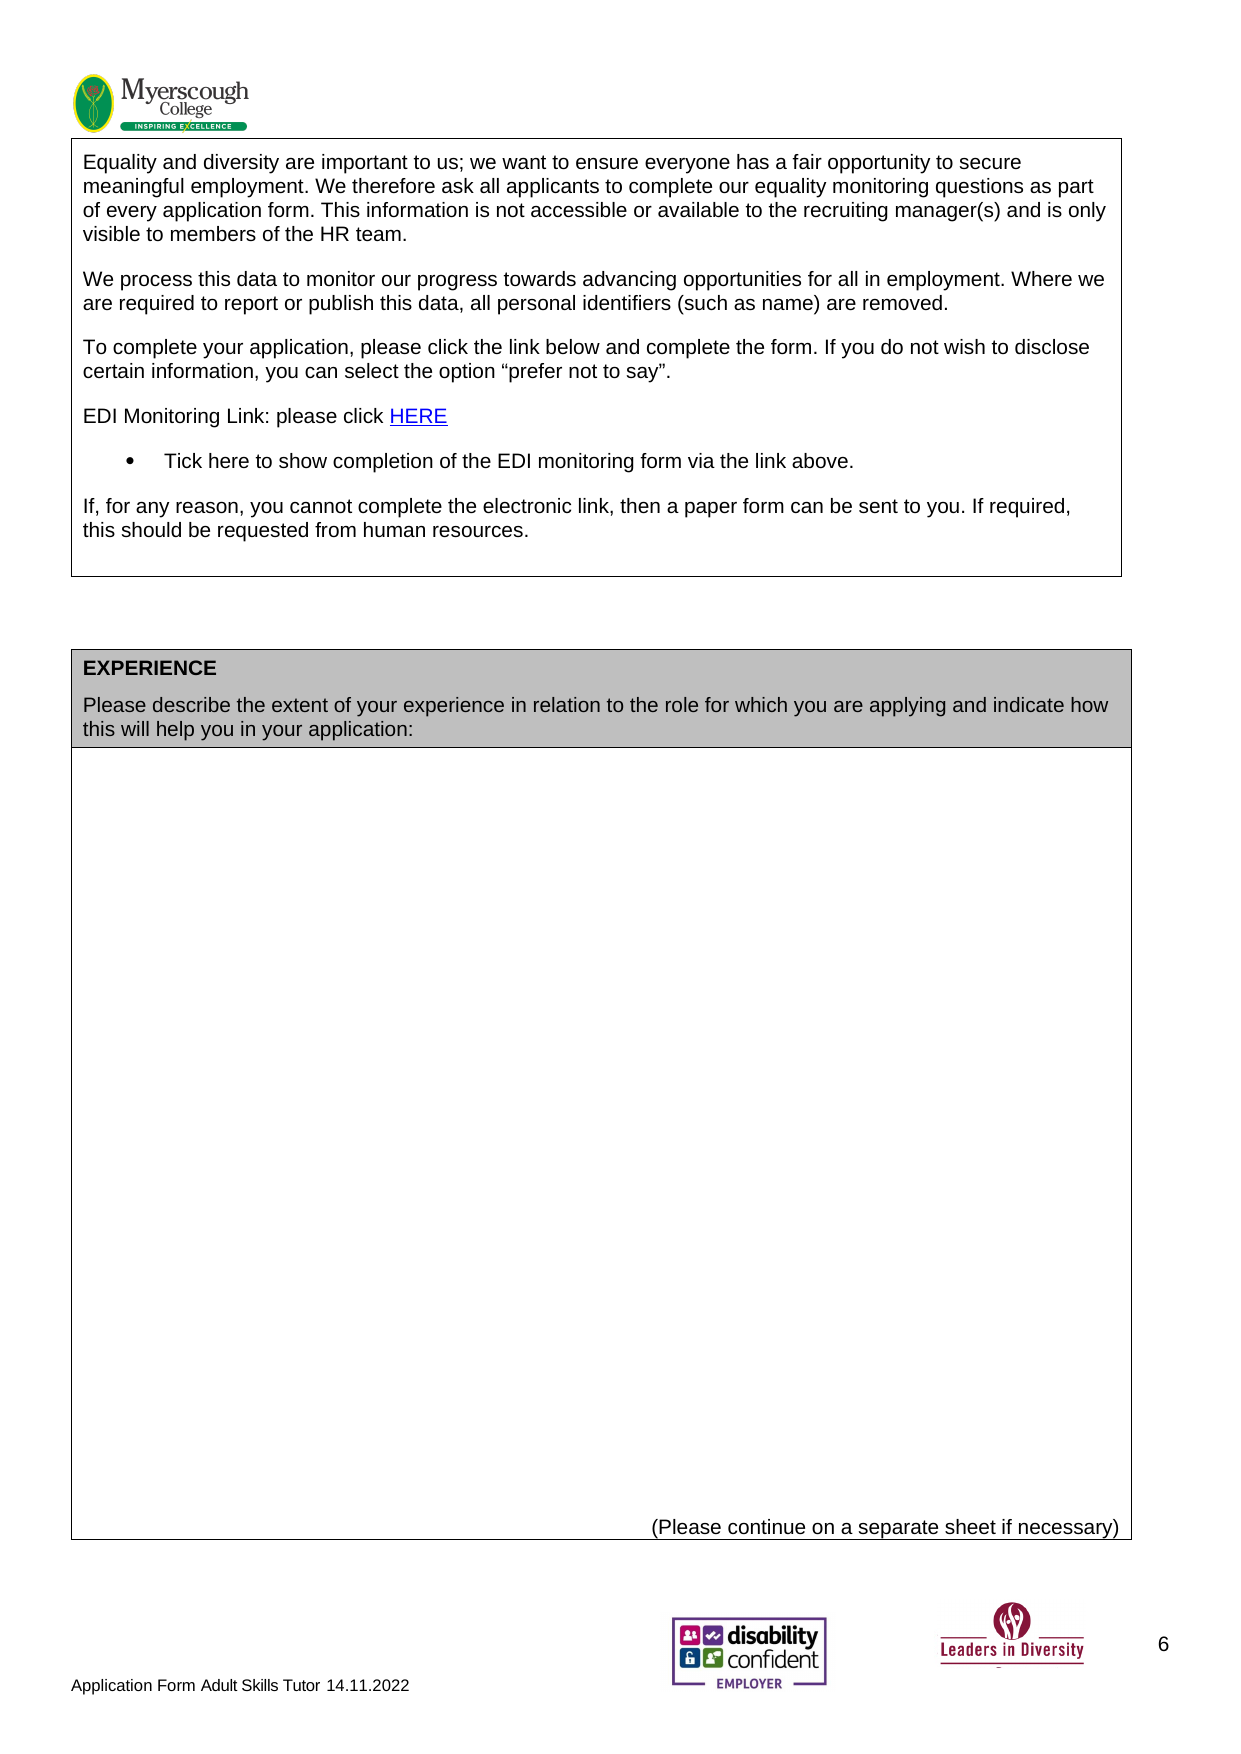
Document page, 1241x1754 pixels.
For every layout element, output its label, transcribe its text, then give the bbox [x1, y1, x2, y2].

picture [659, 1612, 837, 1692]
table_header EXPERIENCE Please describe the extent of your experience in relation to the role for which you are applying and indicate how this will help you in your application: [72, 650, 1131, 747]
picture [70, 70, 253, 138]
table_cell Equality and diversity are important to us; we want to ensure everyone has a fair opportunity to secure meaningful employment. We therefore ask all applicants to complete our equality monitoring questions as part of every application form. This information is not accessible or available to the recruiting manager(s) and is only visible to members of the HR team. We process this data to monitor our progress towards advancing opportunities for all in employment. Where we are required to report or publish this data, all personal identifiers (such as name) are removed. To complete your application, please click the link below and complete the form. If you do not wish to disclose certain information, you can select the option “prefer not to say”. EDI Monitoring Link: please click HERE Tick here to show completion of the EDI monitoring form via the link above. If, for any reason, you cannot complete the electronic link, then a paper form can be sent to you. If required, this should be requested from human resources. [72, 139, 1121, 576]
picture [933, 1599, 1087, 1669]
table_cell (Please continue on a separate sheet if necessary) [72, 748, 1131, 1538]
